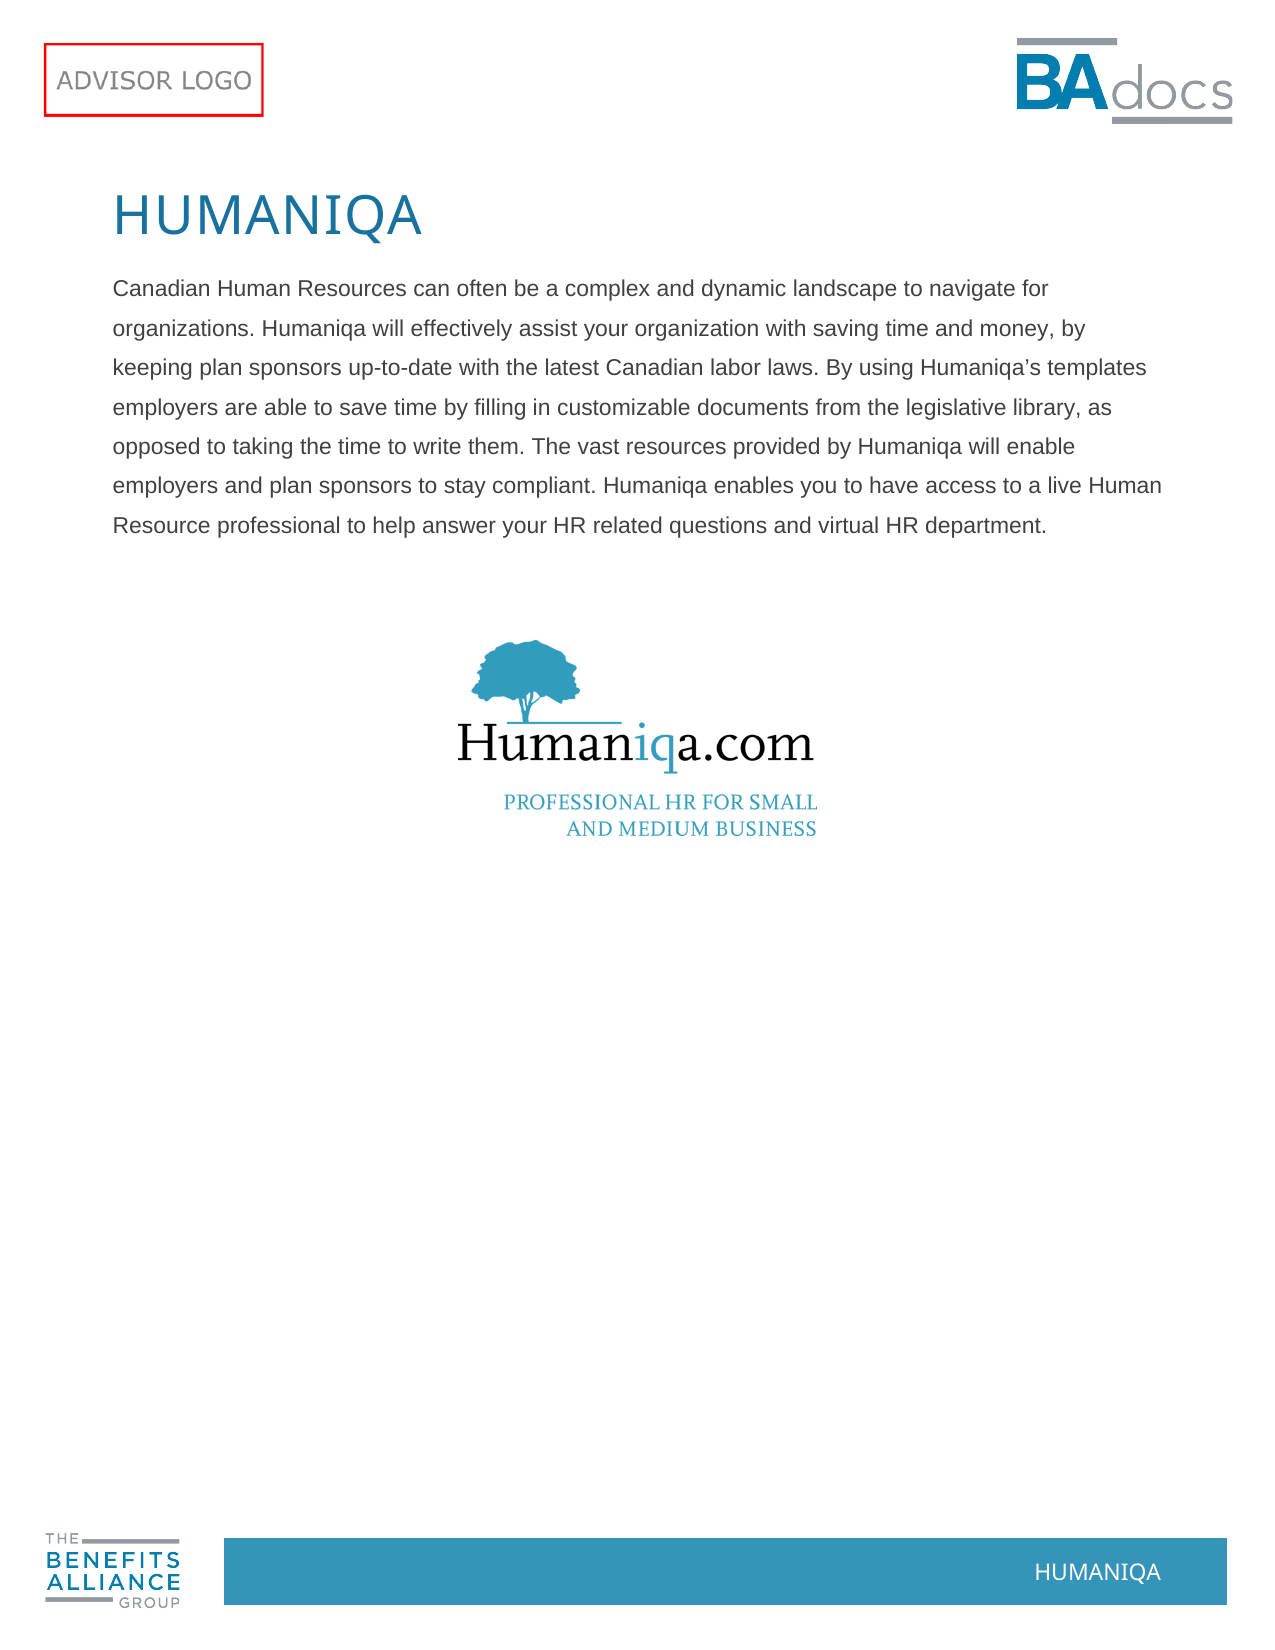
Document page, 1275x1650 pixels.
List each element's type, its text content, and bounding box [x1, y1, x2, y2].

picture [1028, 85, 1049, 99]
picture [43, 43, 264, 117]
picture [1017, 38, 1233, 124]
picture [45, 1533, 180, 1614]
text Canadian Human Resources can often be a complex and dynamic landscape to navigate for organizations. Humaniqa will effectively assist your organization with saving time and money, by keeping plan sponsors up-to-date with the latest Canadian labor laws. By using Humaniqa’s templates employers are able to save time by filling in customizable documents from the legislative library, as opposed to taking the time to write them. The vast resources provided by Humaniqa will enable employers and plan sponsors to stay compliant. Humaniqa enables you to have access to a live Human Resource professional to help answer your HR related questions and virtual HR department. [112, 275, 1162, 538]
subtitle Humaniqa [112, 176, 1162, 250]
picture [1076, 70, 1088, 88]
picture [1028, 64, 1048, 75]
picture [458, 640, 817, 836]
